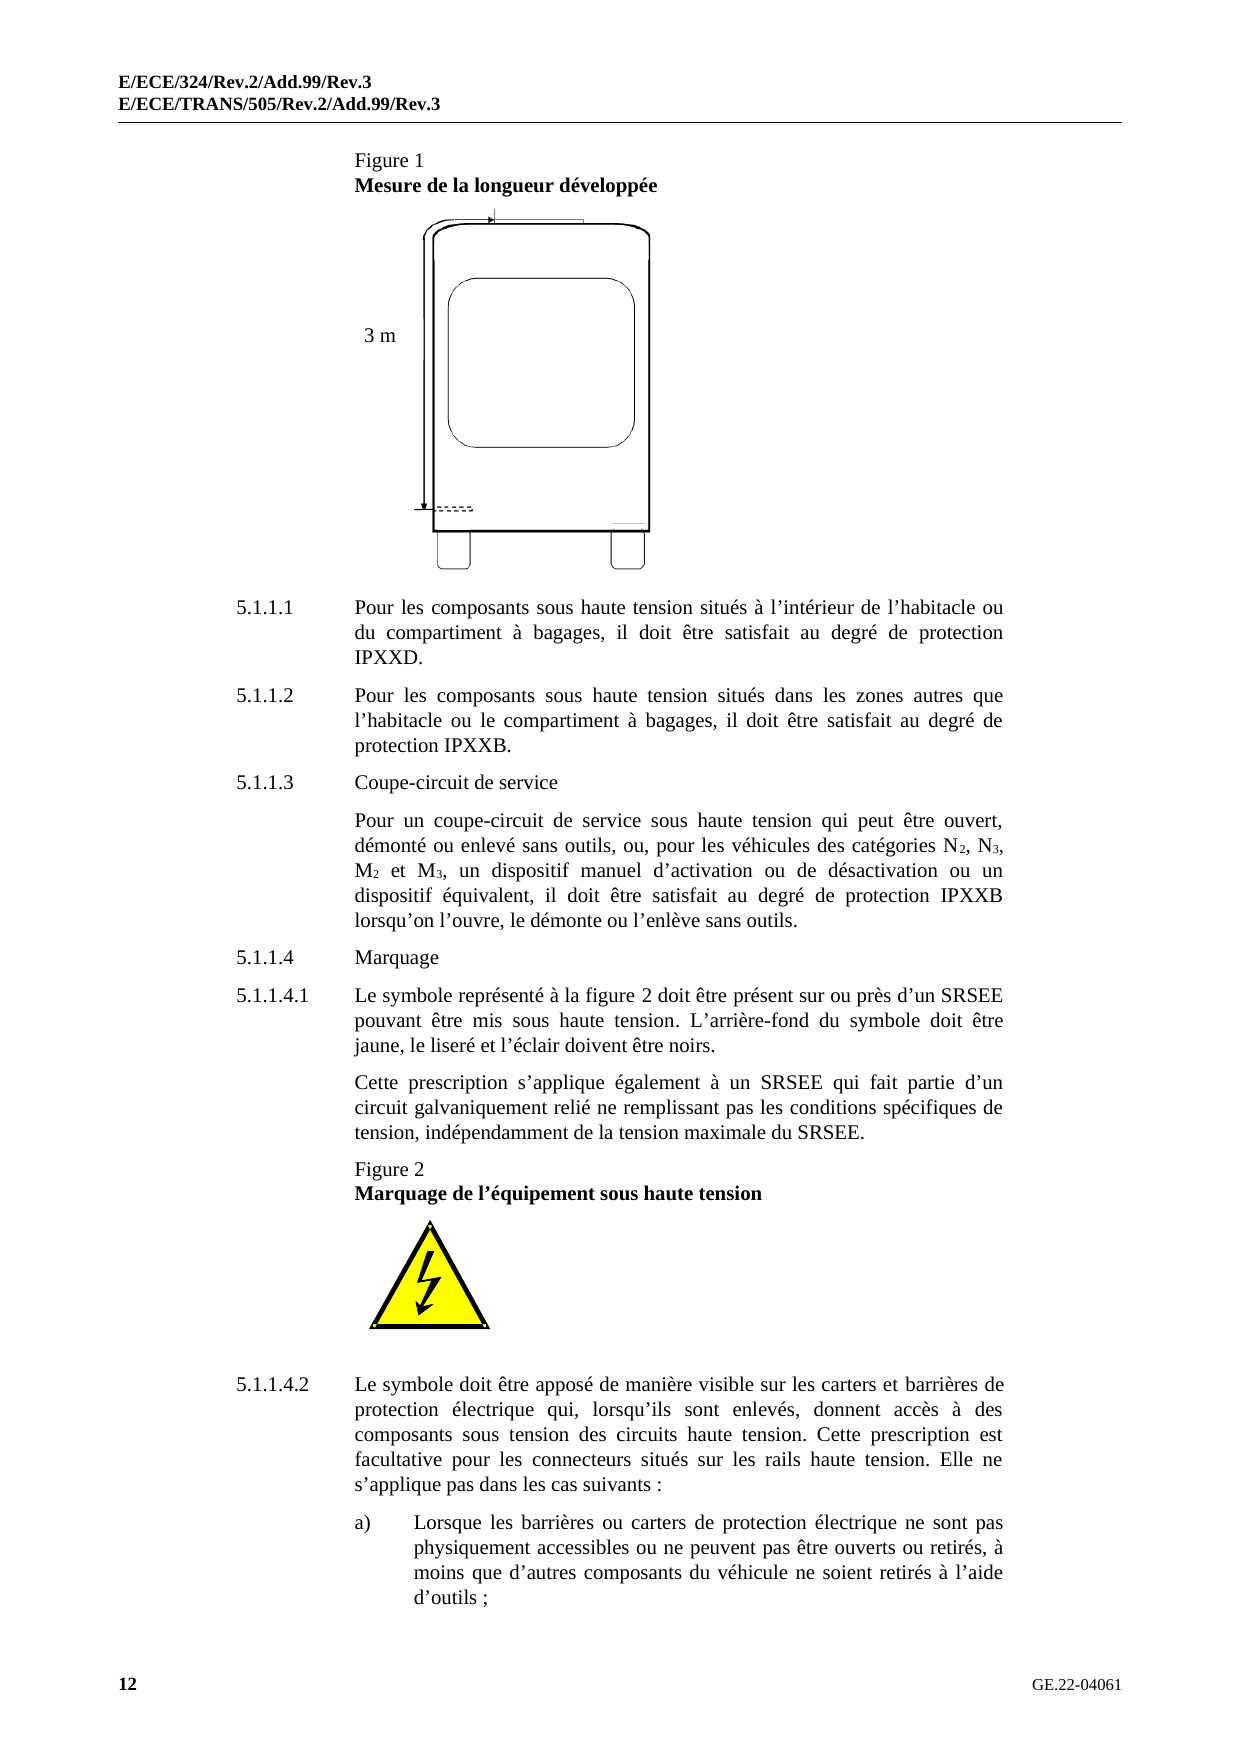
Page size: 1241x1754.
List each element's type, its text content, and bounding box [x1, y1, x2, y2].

text Mesure de la longueur développée [354, 172, 1004, 197]
picture [354, 209, 651, 570]
text Figure 2 Marquage de l’équipement sous haute tension [354, 1157, 1122, 1205]
text 5.1.1.4.1 Le symbole représenté à la figure 2 doit être présent sur ou près d’un SRSEE pouvant être mis sous haute tension. L’arrière-fond du symbole doit être jaune, le liseré et l’éclair doivent être noirs. [236, 982, 1004, 1057]
text Pour un coupe-circuit de service sous haute tension qui peut être ouvert, démonté ou enlevé sans outils, ou, pour les véhicules des catégories N2, N3, M2 et M3, un dispositif manuel d’activation ou de désactivation ou un dispositif équivalent, il doit être satisfait au degré de protection IPXXB lorsqu’on l’ouvre, le démonte ou l’enlève sans outils. [354, 807, 1004, 932]
text Cette prescription s’applique également à un SRSEE qui fait partie d’un circuit galvaniquement relié ne remplissant pas les conditions spécifiques de tension, indépendamment de la tension maximale du SRSEE. [354, 1069, 1004, 1144]
text a) Lorsque les barrières ou carters de protection électrique ne sont pas physiquement accessibles ou ne peuvent pas être ouverts ou retirés, à moins que d’autres composants du véhicule ne soient retirés à l’aide d’outils ; [354, 1509, 1004, 1609]
text Figure 1 [354, 148, 1122, 172]
text 5.1.1.4 Marquage [236, 944, 1004, 969]
text 5.1.1.1 Pour les composants sous haute tension situés à l’intérieur de l’habitacle ou du compartiment à bagages, il doit être satisfait au degré de protection IPXXD. [236, 594, 1004, 669]
text 5.1.1.2 Pour les composants sous haute tension situés dans les zones autres que l’habitacle ou le compartiment à bagages, il doit être satisfait au degré de protection IPXXB. [236, 682, 1004, 757]
text 5.1.1.4.2 Le symbole doit être apposé de manière visible sur les carters et barrières de protection électrique qui, lorsqu’ils sont enlevés, donnent accès à des composants sous tension des circuits haute tension. Cette prescription est facultative pour les connecteurs situés sur les rails haute tension. Elle ne s’applique pas dans les cas suivants : [236, 1371, 1004, 1496]
text 5.1.1.3 Coupe-circuit de service [236, 769, 1004, 794]
